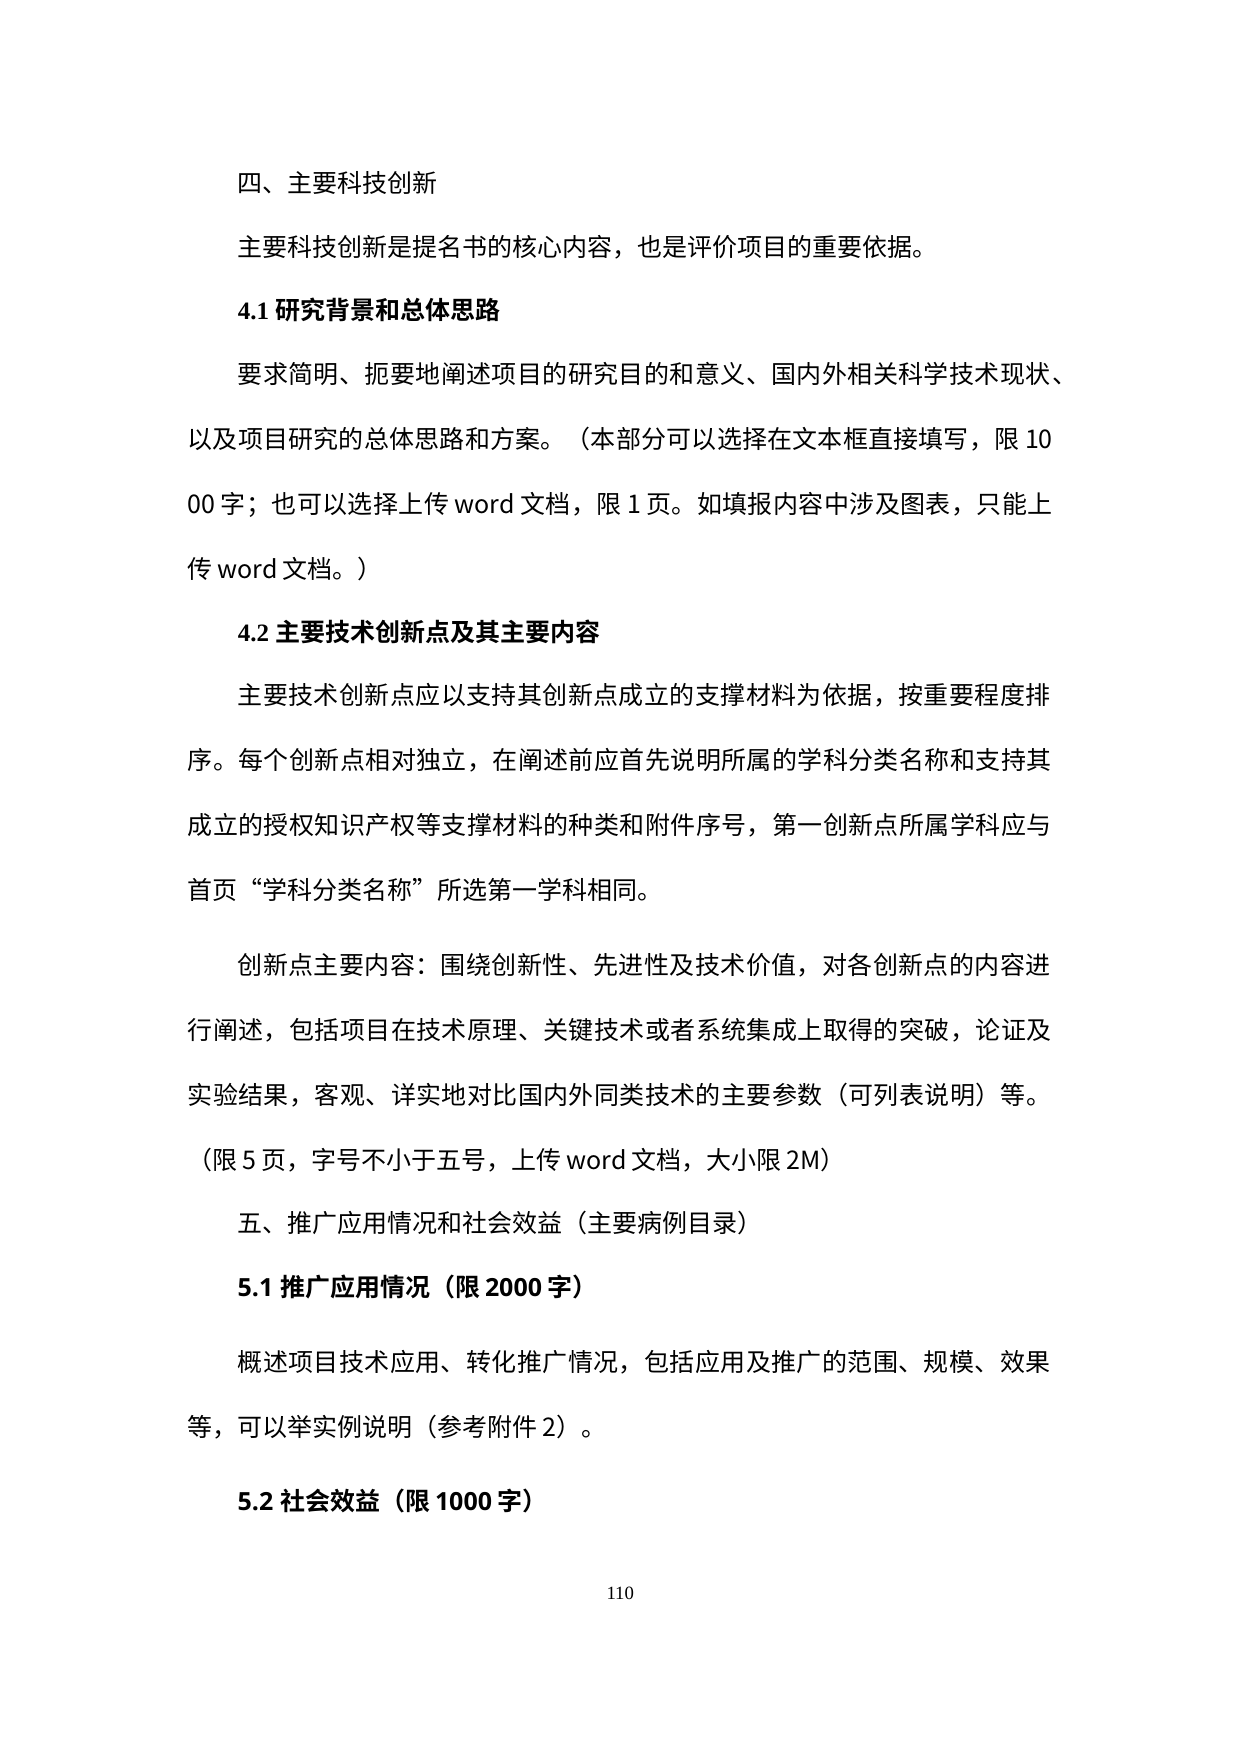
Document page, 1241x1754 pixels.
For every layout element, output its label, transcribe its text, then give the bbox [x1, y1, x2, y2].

text 要求简明、扼要地阐述项目的研究目的和意义、国内外相关科学技术现状、以及项目研究的总体思路和方案。（本部分可以选择在文本框直接填写，限1000字；也可以选择上传word文档，限1页。如填报内容中涉及图表，只能上传word文档。） [187, 340, 1053, 600]
text 主要科技创新是提名书的核心内容，也是评价项目的重要依据。 [187, 213, 1053, 278]
text 主要技术创新点应以支持其创新点成立的支撑材料为依据，按重要程度排序。每个创新点相对独立，在阐述前应首先说明所属的学科分类名称和支持其成立的授权知识产权等支撑材料的种类和附件序号，第一创新点所属学科应与首页“学科分类名称”所选第一学科相同。 [187, 661, 1053, 921]
text 五、推广应用情况和社会效益（主要病例目录） [187, 1191, 1053, 1243]
text 4.1 研究背景和总体思路 [187, 278, 1053, 330]
text 创新点主要内容：围绕创新性、先进性及技术价值，对各创新点的内容进行阐述，包括项目在技术原理、关键技术或者系统集成上取得的突破，论证及实验结果，客观、详实地对比国内外同类技术的主要参数（可列表说明）等。（限5页，字号不小于五号，上传word文档，大小限2M） [187, 931, 1053, 1191]
text 5.1 推广应用情况（限2000字） [187, 1253, 1053, 1318]
text 四、主要科技创新 [187, 151, 1053, 203]
text 4.2 主要技术创新点及其主要内容 [187, 600, 1053, 652]
text 5.2 社会效益（限1000字） [187, 1467, 1053, 1532]
text 概述项目技术应用、转化推广情况，包括应用及推广的范围、规模、效果等，可以举实例说明（参考附件2）。 [187, 1328, 1053, 1458]
